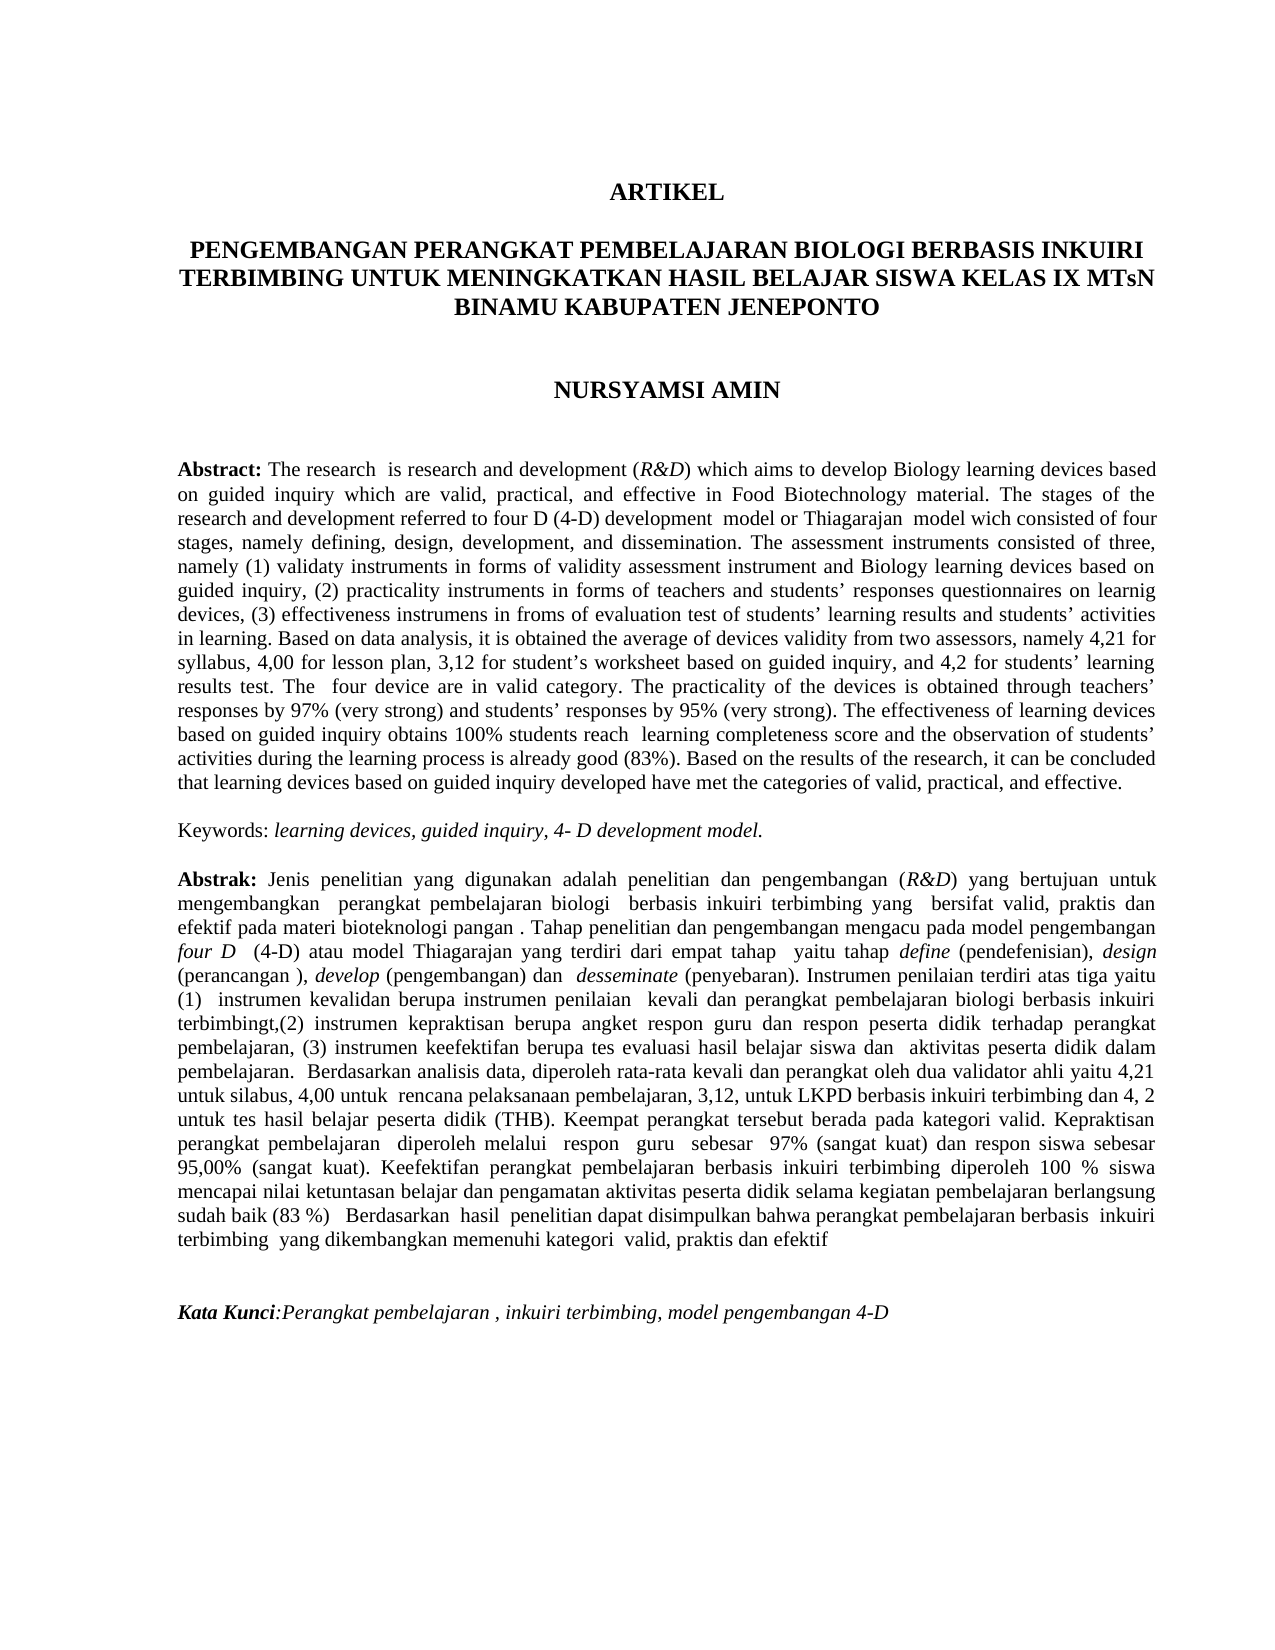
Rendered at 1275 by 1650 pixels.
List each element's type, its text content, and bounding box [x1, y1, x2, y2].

text Keywords: learning devices, guided inquiry, 4- D development model. [177, 818, 1157, 842]
text PENGEMBANGAN PERANGKAT PEMBELAJARAN BIOLOGI BERBASIS INKUIRI TERBIMBING UNTUK MENINGKATKAN HASIL BELAJAR SISWA KELAS IX MTsN BINAMU KABUPATEN JENEPONTO [177, 235, 1157, 321]
text Kata Kunci:Perangkat pembelajaran , inkuiri terbimbing, model pengembangan 4-D [177, 1299, 1157, 1324]
text ARTIKEL [177, 177, 1157, 206]
text Abstrak: Jenis penelitian yang digunakan adalah penelitian dan pengembangan (R&D) yang bertujuan untuk mengembangkan perangkat pembelajaran biologi berbasis inkuiri terbimbing yang bersifat valid, praktis dan efektif pada materi bioteknologi pangan . Tahap penelitian dan pengembangan mengacu pada model pengembangan four D (4-D) atau model Thiagarajan yang terdiri dari empat tahap yaitu tahap define (pendefenisian), design (perancangan ), develop (pengembangan) dan desseminate (penyebaran). Instrumen penilaian terdiri atas tiga yaitu (1) instrumen kevalidan berupa instrumen penilaian kevali dan perangkat pembelajaran biologi berbasis inkuiri terbimbingt,(2) instrumen kepraktisan berupa angket respon guru dan respon peserta didik terhadap perangkat pembelajaran, (3) instrumen keefektifan berupa tes evaluasi hasil belajar siswa dan aktivitas peserta didik dalam pembelajaran. Berdasarkan analisis data, diperoleh rata-rata kevali dan perangkat oleh dua validator ahli yaitu 4,21 untuk silabus, 4,00 untuk rencana pelaksanaan pembelajaran, 3,12, untuk LKPD berbasis inkuiri terbimbing dan 4, 2 untuk tes hasil belajar peserta didik (THB). Keempat perangkat tersebut berada pada kategori valid. Kepraktisan perangkat pembelajaran diperoleh melalui respon guru sebesar 97% (sangat kuat) dan respon siswa sebesar 95,00% (sangat kuat). Keefektifan perangkat pembelajaran berbasis inkuiri terbimbing diperoleh 100 % siswa mencapai nilai ketuntasan belajar dan pengamatan aktivitas peserta didik selama kegiatan pembelajaran berlangsung sudah baik (83 %) Berdasarkan hasil penelitian dapat disimpulkan bahwa perangkat pembelajaran berbasis inkuiri terbimbing yang dikembangkan memenuhi kategori valid, praktis dan efektif [177, 866, 1157, 1251]
text NURSYAMSI AMIN [177, 375, 1157, 403]
text Abstract: The research is research and development (R&D) which aims to develop Biology learning devices based on guided inquiry which are valid, practical, and effective in Food Biotechnology material. The stages of the research and development referred to four D (4-D) development model or Thiagarajan model wich consisted of four stages, namely defining, design, development, and dissemination. The assessment instruments consisted of three, namely (1) validaty instruments in forms of validity assessment instrument and Biology learning devices based on guided inquiry, (2) practicality instruments in forms of teachers and students’ responses questionnaires on learnig devices, (3) effectiveness instrumens in froms of evaluation test of students’ learning results and students’ activities in learning. Based on data analysis, it is obtained the average of devices validity from two assessors, namely 4,21 for syllabus, 4,00 for lesson plan, 3,12 for student’s worksheet based on guided inquiry, and 4,2 for students’ learning results test. The four device are in valid category. The practicality of the devices is obtained through teachers’ responses by 97% (very strong) and students’ responses by 95% (very strong). The effectiveness of learning devices based on guided inquiry obtains 100% students reach learning completeness score and the observation of students’ activities during the learning process is already good (83%). Based on the results of the research, it can be concluded that learning devices based on guided inquiry developed have met the categories of valid, practical, and effective. [177, 457, 1157, 794]
